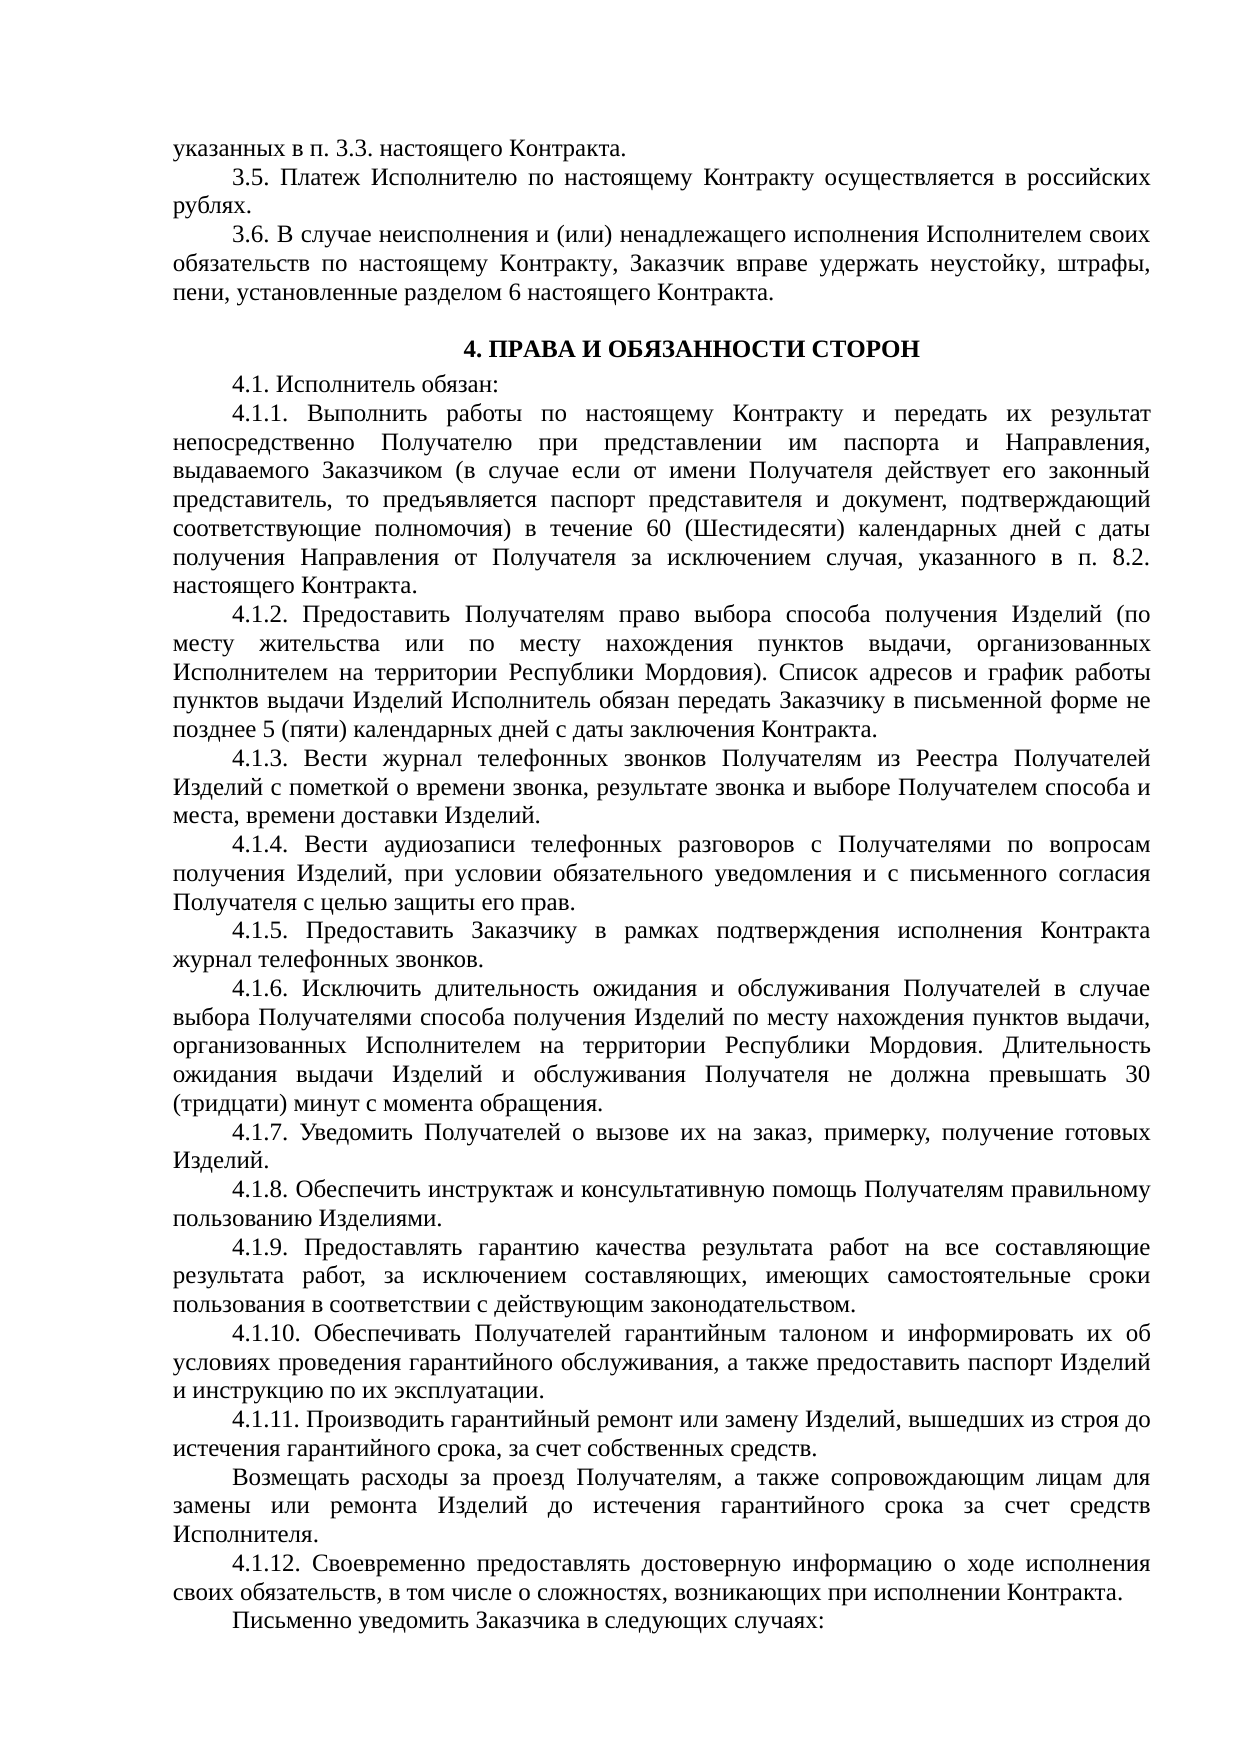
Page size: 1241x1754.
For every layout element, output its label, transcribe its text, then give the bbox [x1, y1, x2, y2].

text 3.5. Платеж Исполнителю по настоящему Контракту осуществляется в российских рублях. [173, 162, 1152, 219]
subtitle Возмещать расходы за проезд Получателям, а также сопровождающим лицам для замены или ремонта Изделий до истечения гарантийного срока за счет средств Исполнителя. [173, 1462, 1152, 1548]
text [173, 133, 1152, 162]
subtitle 4.1.2. Предоставить Получателям право выбора способа получения Изделий (по месту жительства или по месту нахождения пунктов выдачи, организованных Исполнителем на территории Республики Мордовия). Список адресов и график работы пунктов выдачи Изделий Исполнитель обязан передать Заказчику в письменной форме не позднее 5 (пяти) календарных дней с даты заключения Контракта. [173, 599, 1152, 743]
subtitle 4.1.1. Выполнить работы по настоящему Контракту и передать их результат непосредственно Получателю при представлении им паспорта и Направления, выдаваемого Заказчиком (в случае если от имени Получателя действует его законный представитель, то предъявляется паспорт представителя и документ, подтверждающий соответствующие полномочия) в течение 60 (Шестидесяти) календарных дней с даты получения Направления от Получателя за исключением случая, указанного в п. 8.2. настоящего Контракта. [173, 398, 1152, 599]
subtitle Письменно уведомить Заказчика в следующих случаях: [173, 1605, 1152, 1634]
subtitle 4.1.9. Предоставлять гарантию качества результата работ на все составляющие результата работ, за исключением составляющих, имеющих самостоятельные сроки пользования в соответствии с действующим законодательством. [173, 1232, 1152, 1318]
subtitle 4.1.10. Обеспечивать Получателей гарантийным талоном и информировать их об условиях проведения гарантийного обслуживания, а также предоставить паспорт Изделий и инструкцию по их эксплуатации. [173, 1318, 1152, 1404]
subtitle 4.1.3. Вести журнал телефонных звонков Получателям из Реестра Получателей Изделий с пометкой о времени звонка, результате звонка и выборе Получателем способа и места, времени доставки Изделий. [173, 743, 1152, 829]
subtitle 4.1.7. Уведомить Получателей о вызове их на заказ, примерку, получение готовых Изделий. [173, 1117, 1152, 1174]
subtitle 4.1.12. Своевременно предоставлять достоверную информацию о ходе исполнения своих обязательств, в том числе о сложностях, возникающих при исполнении Контракта. [173, 1548, 1152, 1605]
subtitle 4.1.8. Обеспечить инструктаж и консультативную помощь Получателям правильному пользованию Изделиями. [173, 1174, 1152, 1232]
subtitle 4.1.4. Вести аудиозаписи телефонных разговоров с Получателями по вопросам получения Изделий, при условии обязательного уведомления и с письменного согласия Получателя с целью защиты его прав. [173, 829, 1152, 915]
subtitle 4.1.11. Производить гарантийный ремонт или замену Изделий, вышедших из строя до истечения гарантийного срока, за счет собственных средств. [173, 1404, 1152, 1462]
subtitle 4.1.6. Исключить длительность ожидания и обслуживания Получателей в случае выбора Получателями способа получения Изделий по месту нахождения пунктов выдачи, организованных Исполнителем на территории Республики Мордовия. Длительность ожидания выдачи Изделий и обслуживания Получателя не должна превышать 30 (тридцати) минут с момента обращения. [173, 973, 1152, 1117]
subtitle 4. ПРАВА И ОБЯЗАННОСТИ СТОРОН [173, 334, 1152, 363]
text 3.6. В случае неисполнения и (или) ненадлежащего исполнения Исполнителем своих обязательств по настоящему Контракту, Заказчик вправе удержать неустойку, штрафы, пени, установленные разделом 6 настоящего Контракта. [173, 219, 1152, 305]
subtitle 4.1.5. Предоставить Заказчику в рамках подтверждения исполнения Контракта журнал телефонных звонков. [173, 915, 1152, 973]
subtitle 4.1. Исполнитель обязан: [173, 369, 1152, 398]
